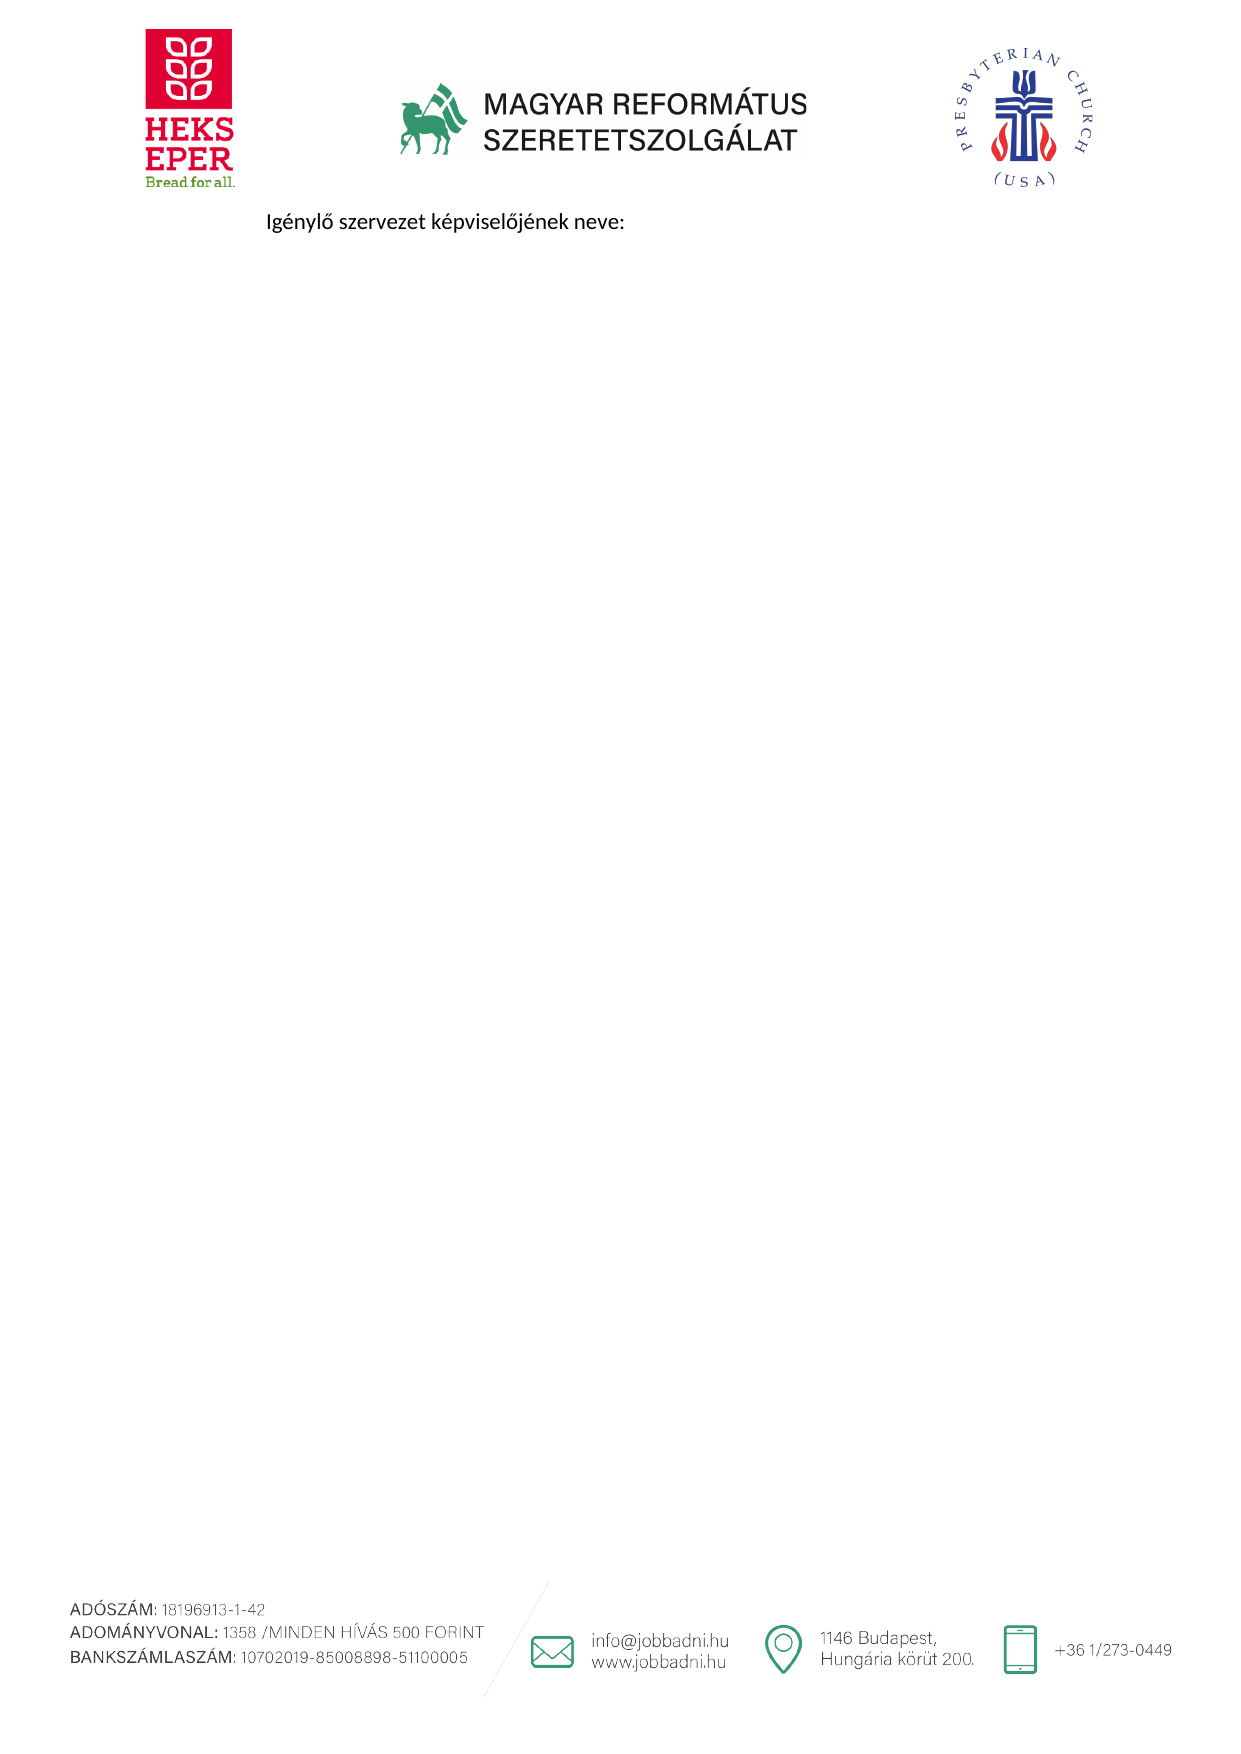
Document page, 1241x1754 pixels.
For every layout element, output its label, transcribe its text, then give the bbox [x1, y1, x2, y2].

picture [136, 22, 236, 190]
picture [400, 83, 807, 155]
picture [955, 48, 1093, 187]
text Igénylő szervezet képviselőjének neve: [192, 207, 1122, 235]
picture [69, 1575, 1172, 1698]
